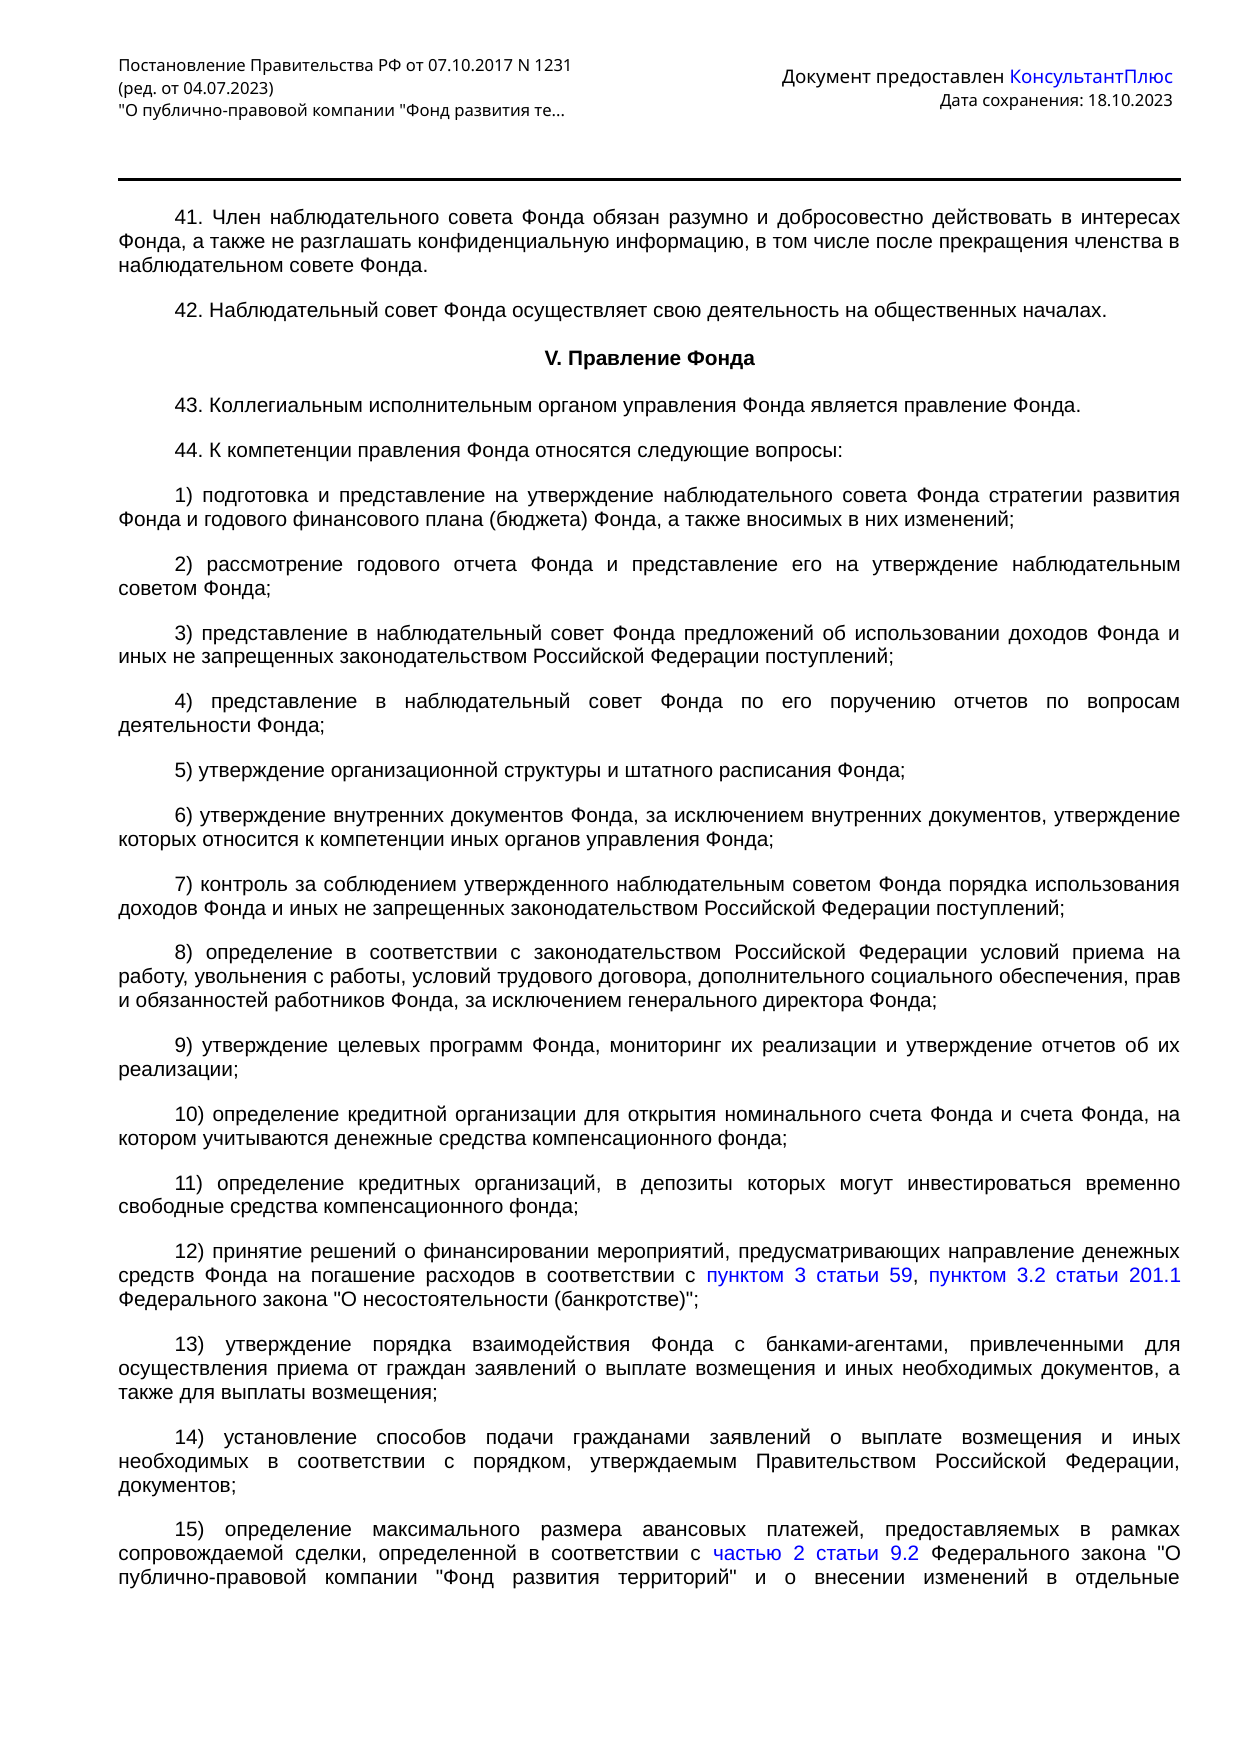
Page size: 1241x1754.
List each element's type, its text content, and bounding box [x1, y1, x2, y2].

title V. Правление Фонда [118, 345, 1181, 369]
text 6) утверждение внутренних документов Фонда, за исключением внутренних документов, утверждение которых относится к компетенции иных органов управления Фонда; [118, 803, 1181, 851]
text 43. Коллегиальным исполнительным органом управления Фонда является правление Фонда. [118, 393, 1181, 417]
text 2) рассмотрение годового отчета Фонда и представление его на утверждение наблюдательным советом Фонда; [118, 552, 1181, 599]
text 42. Наблюдательный совет Фонда осуществляет свою деятельность на общественных началах. [118, 297, 1181, 321]
text 44. К компетенции правления Фонда относятся следующие вопросы: [118, 438, 1181, 462]
text 11) определение кредитных организаций, в депозиты которых могут инвестироваться временно свободные средства компенсационного фонда; [118, 1170, 1181, 1218]
text 9) утверждение целевых программ Фонда, мониторинг их реализации и утверждение отчетов об их реализации; [118, 1033, 1181, 1081]
text 5) утверждение организационной структуры и штатного расписания Фонда; [118, 758, 1181, 782]
text 3) представление в наблюдательный совет Фонда предложений об использовании доходов Фонда и иных не запрещенных законодательством Российской Федерации поступлений; [118, 620, 1181, 668]
text 10) определение кредитной организации для открытия номинального счета Фонда и счета Фонда, на котором учитываются денежные средства компенсационного фонда; [118, 1102, 1181, 1149]
text 4) представление в наблюдательный совет Фонда по его поручению отчетов по вопросам деятельности Фонда; [118, 689, 1181, 737]
text 1) подготовка и представление на утверждение наблюдательного совета Фонда стратегии развития Фонда и годового финансового плана (бюджета) Фонда, а также вносимых в них изменений; [118, 483, 1181, 531]
text 8) определение в соответствии с законодательством Российской Федерации условий приема на работу, увольнения с работы, условий трудового договора, дополнительного социального обеспечения, прав и обязанностей работников Фонда, за исключением генерального директора Фонда; [118, 940, 1181, 1012]
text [118, 1517, 1181, 1589]
text 13) утверждение порядка взаимодействия Фонда с банками-агентами, привлеченными для осуществления приема от граждан заявлений о выплате возмещения и иных необходимых документов, а также для выплаты возмещения; [118, 1332, 1181, 1404]
text 12) принятие решений о финансировании мероприятий, предусматривающих направление денежных средств Фонда на погашение расходов в соответствии с пунктом 3 статьи 59, пунктом 3.2 статьи 201.1 Федерального закона "О несостоятельности (банкротстве)"; [118, 1239, 1181, 1311]
text 41. Член наблюдательного совета Фонда обязан разумно и добросовестно действовать в интересах Фонда, а также не разглашать конфиденциальную информацию, в том числе после прекращения членства в наблюдательном совете Фонда. [118, 205, 1181, 277]
text 14) установление способов подачи гражданами заявлений о выплате возмещения и иных необходимых в соответствии с порядком, утверждаемым Правительством Российской Федерации, документов; [118, 1424, 1181, 1496]
text 7) контроль за соблюдением утвержденного наблюдательным советом Фонда порядка использования доходов Фонда и иных не запрещенных законодательством Российской Федерации поступлений; [118, 871, 1181, 919]
